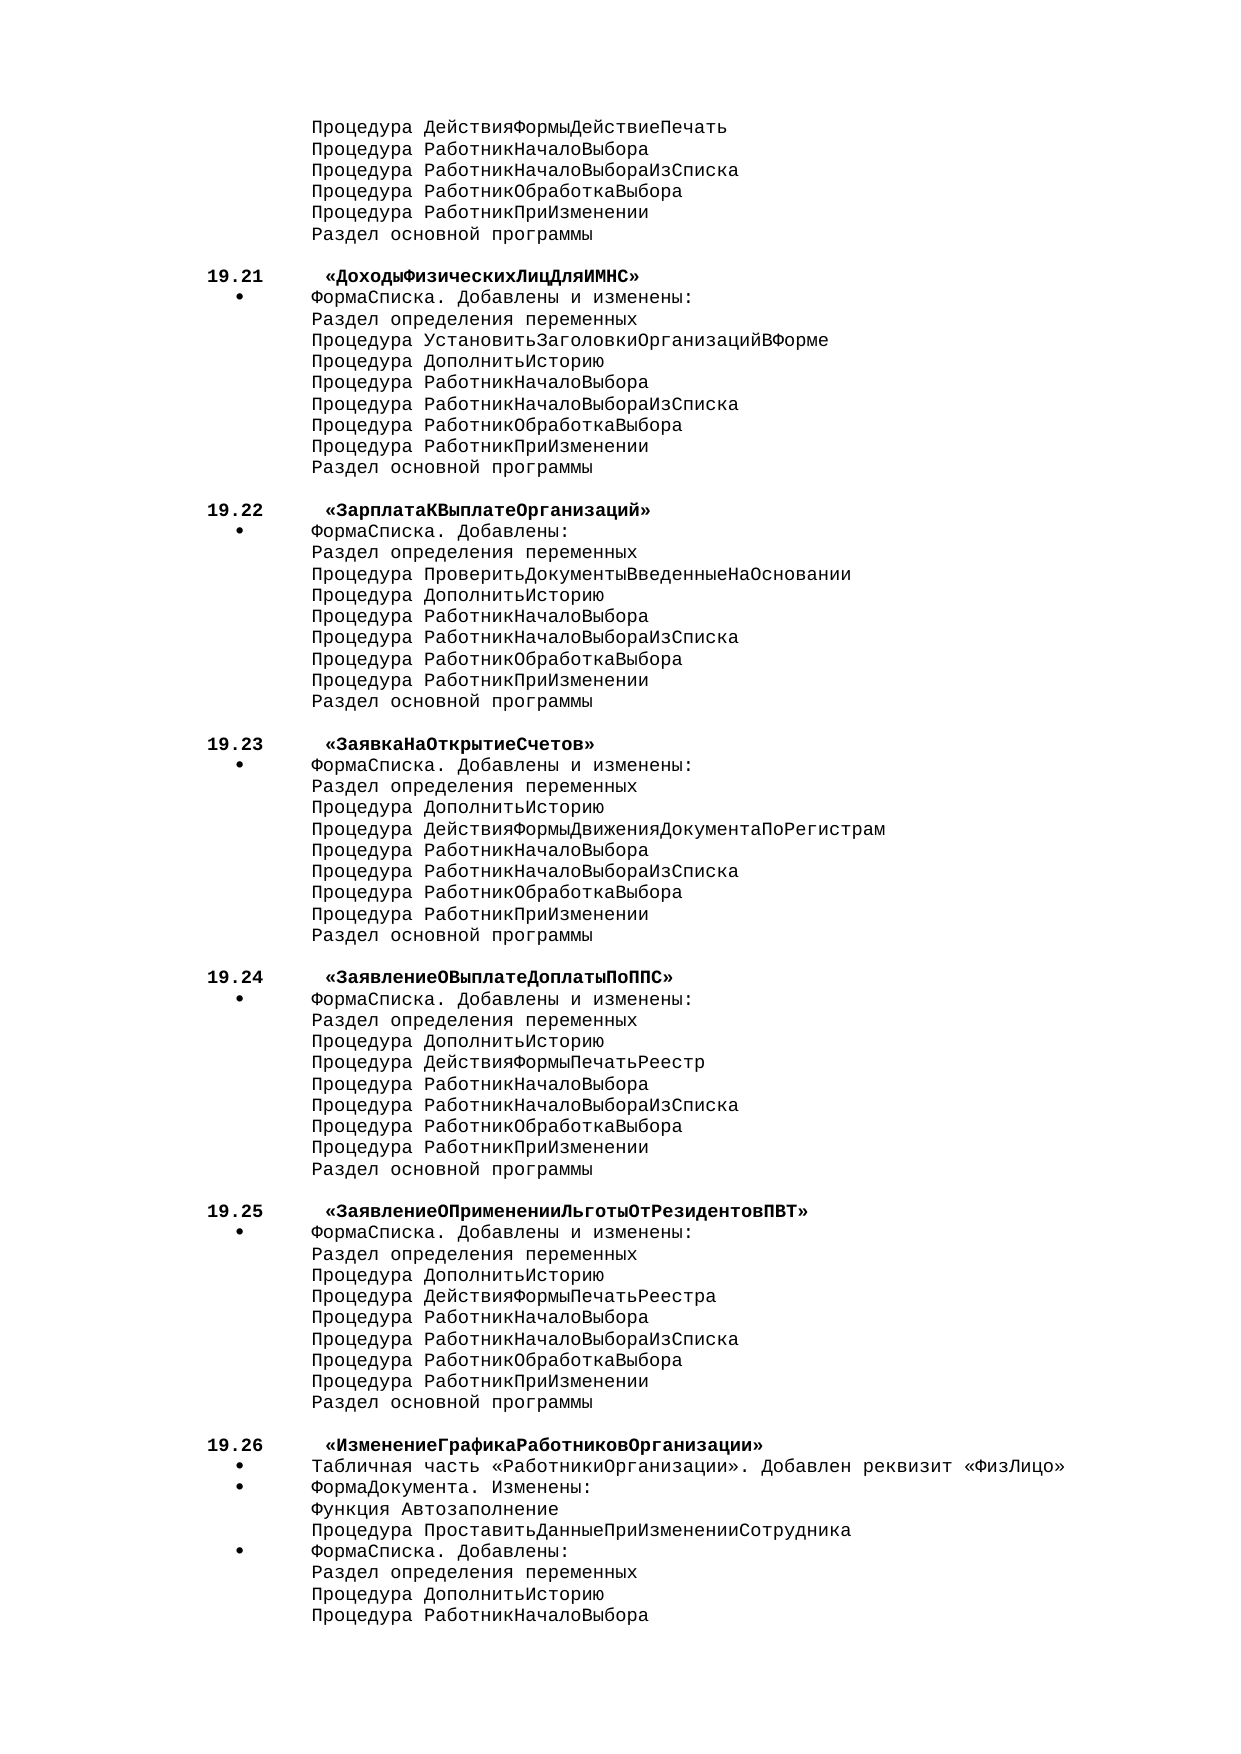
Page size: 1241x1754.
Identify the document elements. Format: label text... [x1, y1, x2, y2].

text Процедура РаботникНачалоВыбораИзСписка [311, 394, 1152, 416]
text Процедура РаботникНачалоВыбора [311, 1308, 1152, 1329]
list ФормаСписка. Добавлены и изменены: [236, 756, 1152, 777]
text Процедура ДополнитьИсторию [311, 1266, 1152, 1287]
text Раздел основной программы [311, 926, 1152, 947]
text Функция Автозаполнение [311, 1499, 1152, 1521]
text Процедура ДополнитьИсторию [311, 1584, 1152, 1606]
list ФормаСписка. Добавлены: [236, 522, 1152, 543]
text Раздел основной программы [311, 1393, 1152, 1414]
text Процедура ДействияФормыПечатьРеестра [311, 1287, 1152, 1308]
text Процедура РаботникПриИзменении [311, 671, 1152, 692]
text Процедура РаботникОбработкаВыбора [311, 1117, 1152, 1138]
text Процедура ДействияФормыДействиеПечать [311, 118, 1152, 139]
list ФормаСписка. Добавлены и изменены: [236, 989, 1152, 1011]
text Раздел определения переменных [311, 309, 1152, 331]
text Процедура РаботникОбработкаВыбора [311, 649, 1152, 671]
text Раздел определения переменных [311, 1244, 1152, 1266]
text Процедура РаботникПриИзменении [311, 1138, 1152, 1159]
list «ИзменениеГрафикаРаботниковОрганизации» [207, 1436, 1152, 1457]
text Процедура ДействияФормыПечатьРеестр [311, 1053, 1152, 1074]
text Процедура РаботникНачалоВыбора [311, 373, 1152, 394]
text Процедура РаботникОбработкаВыбора [311, 1351, 1152, 1372]
text Раздел основной программы [311, 224, 1152, 246]
list ФормаДокумента. Изменены: [236, 1478, 1152, 1499]
text Процедура ДополнитьИсторию [311, 1032, 1152, 1053]
list «ЗаявлениеОПримененииЛьготыОтРезидентовПВТ» [207, 1202, 1152, 1223]
list «ЗарплатаКВыплатеОрганизаций» [207, 501, 1152, 522]
text Раздел основной программы [311, 1159, 1152, 1181]
text Процедура ПроставитьДанныеПриИзмененииСотрудника [311, 1521, 1152, 1542]
text Процедура ДополнитьИсторию [311, 586, 1152, 607]
list «ЗаявлениеОВыплатеДоплатыПоППС» [207, 968, 1152, 989]
text Процедура РаботникНачалоВыбора [311, 841, 1152, 862]
list ФормаСписка. Добавлены и изменены: [236, 288, 1152, 309]
text Процедура РаботникНачалоВыбора [311, 607, 1152, 628]
text Процедура РаботникНачалоВыбора [311, 1606, 1152, 1627]
text Раздел основной программы [311, 458, 1152, 479]
text Процедура ДополнитьИсторию [311, 352, 1152, 373]
text Процедура РаботникНачалоВыбораИзСписка [311, 1329, 1152, 1351]
text Процедура РаботникНачалоВыбора [311, 139, 1152, 161]
list Табличная часть «РаботникиОрганизации». Добавлен реквизит «ФизЛицо» [236, 1457, 1152, 1478]
list «ДоходыФизическихЛицДляИМНС» [207, 267, 1152, 288]
text Процедура РаботникНачалоВыбораИзСписка [311, 862, 1152, 883]
text Процедура ДополнитьИсторию [311, 798, 1152, 819]
text Раздел определения переменных [311, 1011, 1152, 1032]
text Процедура УстановитьЗаголовкиОрганизацийВФорме [311, 331, 1152, 352]
text Процедура РаботникПриИзменении [311, 1372, 1152, 1393]
text Процедура РаботникНачалоВыбораИзСписка [311, 628, 1152, 649]
text Процедура РаботникНачалоВыбораИзСписка [311, 161, 1152, 182]
text Раздел определения переменных [311, 777, 1152, 798]
text Процедура ПроверитьДокументыВведенныеНаОсновании [311, 564, 1152, 586]
text Процедура РаботникПриИзменении [311, 904, 1152, 926]
text Процедура РаботникНачалоВыбора [311, 1074, 1152, 1096]
list «ЗаявкаНаОткрытиеСчетов» [207, 734, 1152, 756]
text Раздел основной программы [311, 692, 1152, 713]
text Раздел определения переменных [311, 1563, 1152, 1584]
text Процедура РаботникПриИзменении [311, 437, 1152, 458]
text Процедура РаботникОбработкаВыбора [311, 182, 1152, 203]
text Процедура РаботникОбработкаВыбора [311, 416, 1152, 437]
text Процедура РаботникПриИзменении [311, 203, 1152, 224]
text Процедура РаботникОбработкаВыбора [311, 883, 1152, 904]
text Процедура ДействияФормыДвиженияДокументаПоРегистрам [311, 819, 1152, 841]
list ФормаСписка. Добавлены: [236, 1542, 1152, 1563]
text Процедура РаботникНачалоВыбораИзСписка [311, 1096, 1152, 1117]
text Раздел определения переменных [311, 543, 1152, 564]
list ФормаСписка. Добавлены и изменены: [236, 1223, 1152, 1244]
